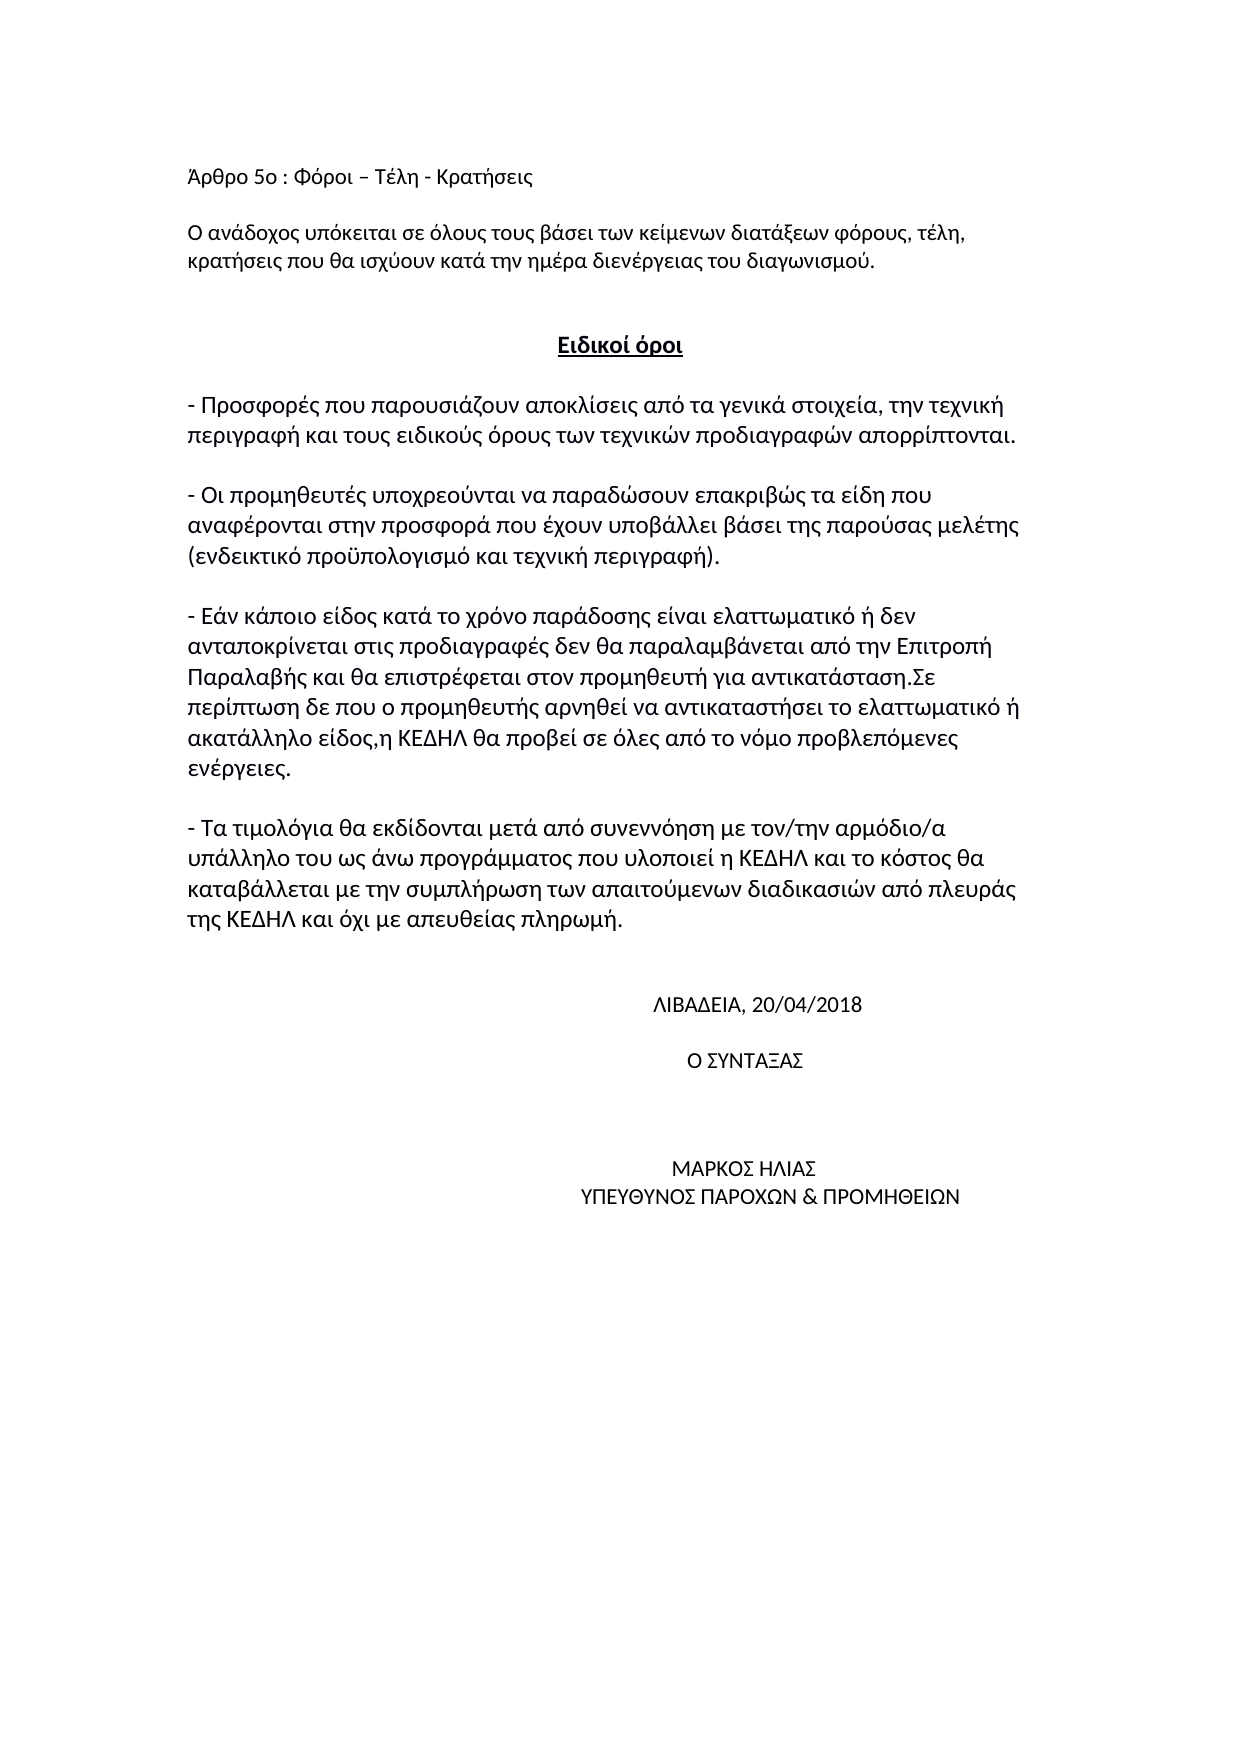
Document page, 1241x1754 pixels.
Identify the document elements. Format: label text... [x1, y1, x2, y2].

text ΛΙΒΑΔΕΙΑ, 20/04/2018 [187, 990, 1053, 1018]
text Ειδικοί όροι [187, 329, 1053, 360]
text Ο ανάδοχος υπόκειται σε όλους τους βάσει των κείμενων διατάξεων φόρους, τέλη, κρατήσεις που θα ισχύουν κατά την ημέρα διενέργειας του διαγωνισμού. [187, 218, 1053, 274]
text - Οι προμηθευτές υποχρεούνται να παραδώσουν επακριβώς τα είδη που αναφέρονται στην προσφορά που έχουν υποβάλλει βάσει της παρούσας μελέτης (ενδεικτικό προϋπολογισμό και τεχνική περιγραφή). [187, 479, 1053, 571]
text Ο ΣΥΝΤΑΞΑΣ [187, 1046, 1161, 1074]
text - Τα τιμολόγια θα εκδίδονται μετά από συνεννόηση με τον/την αρμόδιο/α υπάλληλο του ως άνω προγράμματος που υλοποιεί η ΚΕΔΗΛ και το κόστος θα καταβάλλεται με την συμπλήρωση των απαιτούμενων διαδικασιών από πλευράς της ΚΕΔΗΛ και όχι με απευθείας πληρωμή. [187, 812, 1053, 934]
text ΜΑΡΚΟΣ ΗΛΙΑΣ [187, 1154, 1161, 1182]
text ΥΠΕΥΘΥΝΟΣ ΠΑΡΟΧΩΝ & ΠΡΟΜΗΘΕΙΩΝ [187, 1182, 1161, 1210]
text - Εάν κάποιο είδος κατά το χρόνο παράδοσης είναι ελαττωματικό ή δεν ανταποκρίνεται στις προδιαγραφές δεν θα παραλαμβάνεται από την Επιτροπή Παραλαβής και θα επιστρέφεται στον προμηθευτή για αντικατάσταση.Σε περίπτωση δε που ο προμηθευτής αρνηθεί να αντικαταστήσει το ελαττωματικό ή ακατάλληλο είδος,η ΚΕΔΗΛ θα προβεί σε όλες από το νόμο προβλεπόμενες ενέργειες. [187, 600, 1053, 783]
text - Προσφορές που παρουσιάζουν αποκλίσεις από τα γενικά στοιχεία, την τεχνική περιγραφή και τους ειδικούς όρους των τεχνικών προδιαγραφών απορρίπτονται. [187, 389, 1053, 450]
text Άρθρο 5ο : Φόροι – Τέλη - Κρατήσεις [187, 162, 1053, 191]
